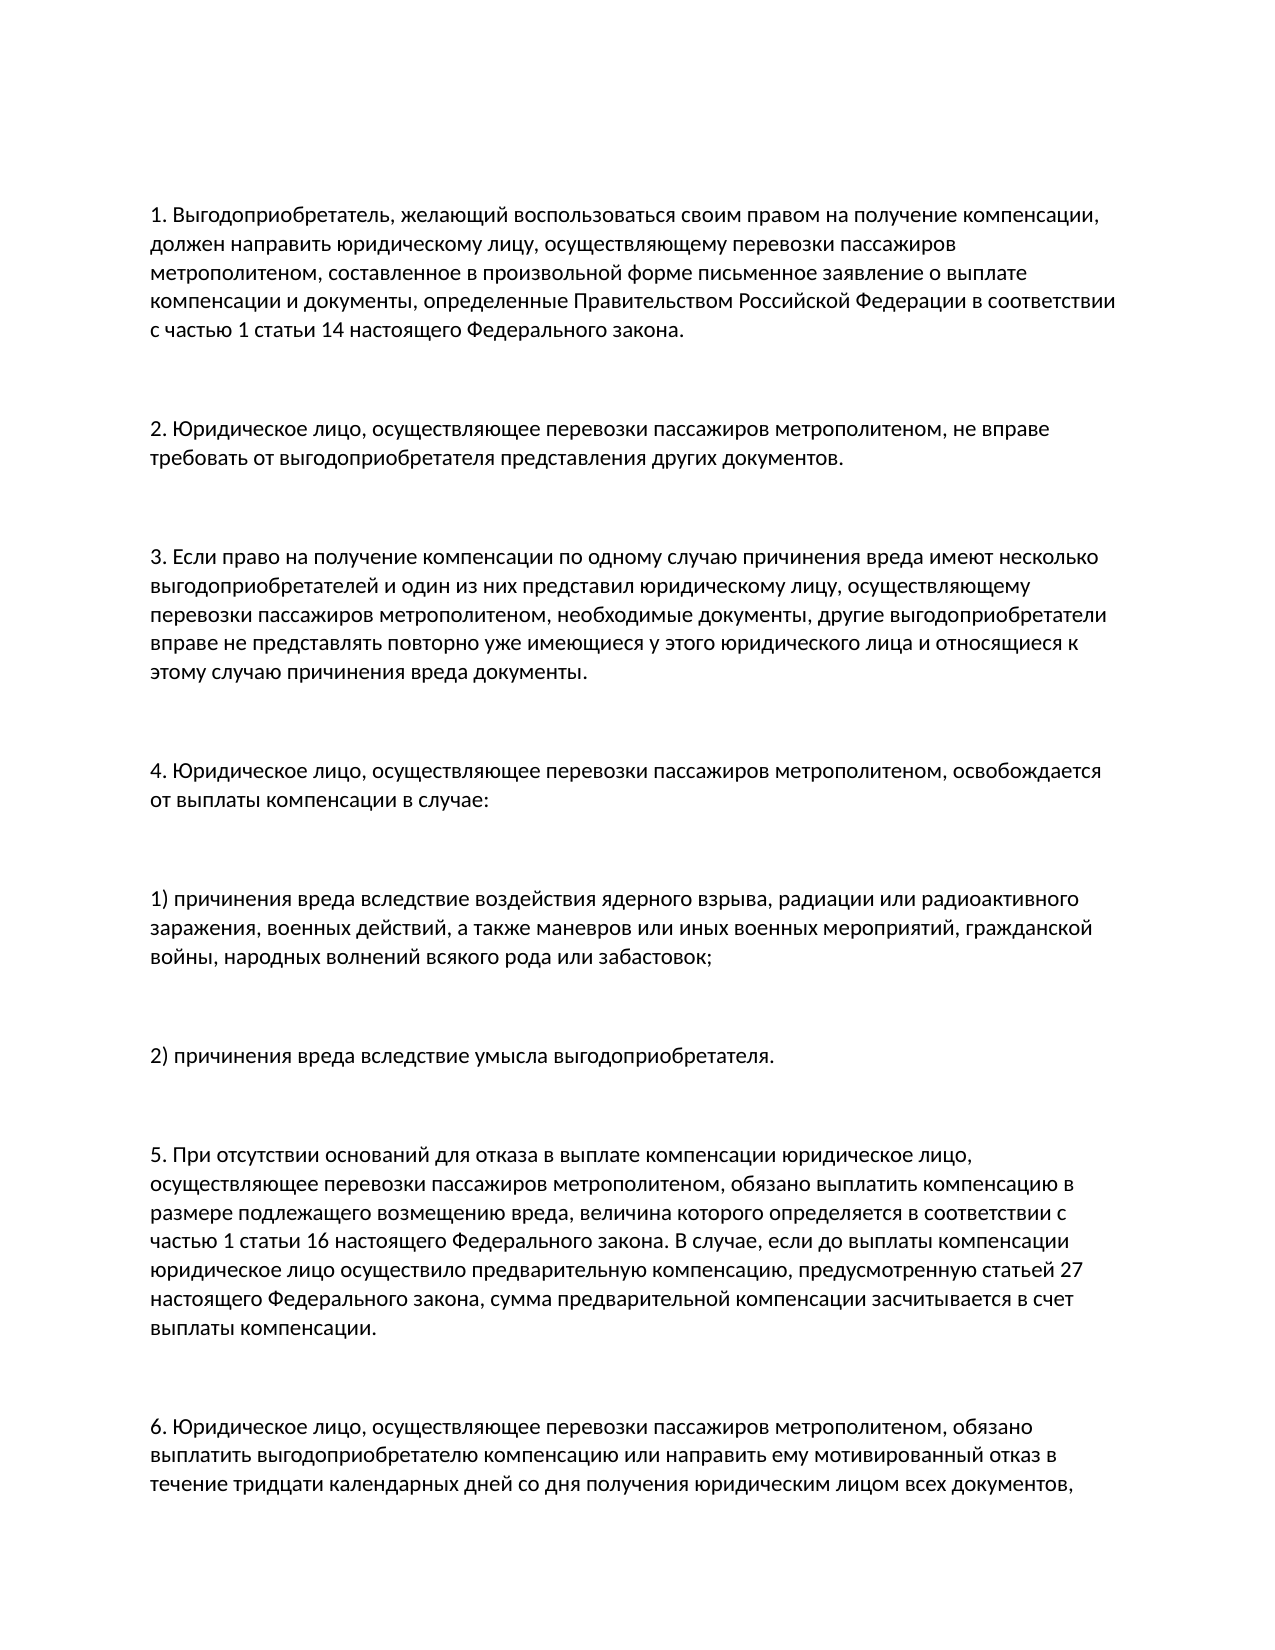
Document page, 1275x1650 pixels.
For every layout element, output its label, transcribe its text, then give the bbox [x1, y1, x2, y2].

text 5. При отсутствии оснований для отказа в выплате компенсации юридическое лицо, осуществляющее перевозки пассажиров метрополитеном, обязано выплатить компенсацию в размере подлежащего возмещению вреда, величина которого определяется в соответствии с частью 1 статьи 16 настоящего Федерального закона. В случае, если до выплаты компенсации юридическое лицо осуществило предварительную компенсацию, предусмотренную статьей 27 настоящего Федерального закона, сумма предварительной компенсации засчитывается в счет выплаты компенсации. [150, 1139, 1125, 1341]
text 4. Юридическое лицо, осуществляющее перевозки пассажиров метрополитеном, освобождается от выплаты компенсации в случае: [150, 756, 1125, 813]
text 2) причинения вреда вследствие умысла выгодоприобретателя. [150, 1040, 1125, 1069]
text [150, 1411, 1125, 1497]
text 3. Если право на получение компенсации по одному случаю причинения вреда имеют несколько выгодоприобретателей и один из них представил юридическому лицу, осуществляющему перевозки пассажиров метрополитеном, необходимые документы, другие выгодоприобретатели вправе не представлять повторно уже имеющиеся у этого юридического лица и относящиеся к этому случаю причинения вреда документы. [150, 542, 1125, 685]
text 1) причинения вреда вследствие воздействия ядерного взрыва, радиации или радиоактивного заражения, военных действий, а также маневров или иных военных мероприятий, гражданской войны, народных волнений всякого рода или забастовок; [150, 884, 1125, 970]
text 1. Выгодоприобретатель, желающий воспользоваться своим правом на получение компенсации, должен направить юридическому лицу, осуществляющему перевозки пассажиров метрополитеном, составленное в произвольной форме письменное заявление о выплате компенсации и документы, определенные Правительством Российской Федерации в соответствии с частью 1 статьи 14 настоящего Федерального закона. [150, 199, 1125, 343]
text 2. Юридическое лицо, осуществляющее перевозки пассажиров метрополитеном, не вправе требовать от выгодоприобретателя представления других документов. [150, 414, 1125, 471]
